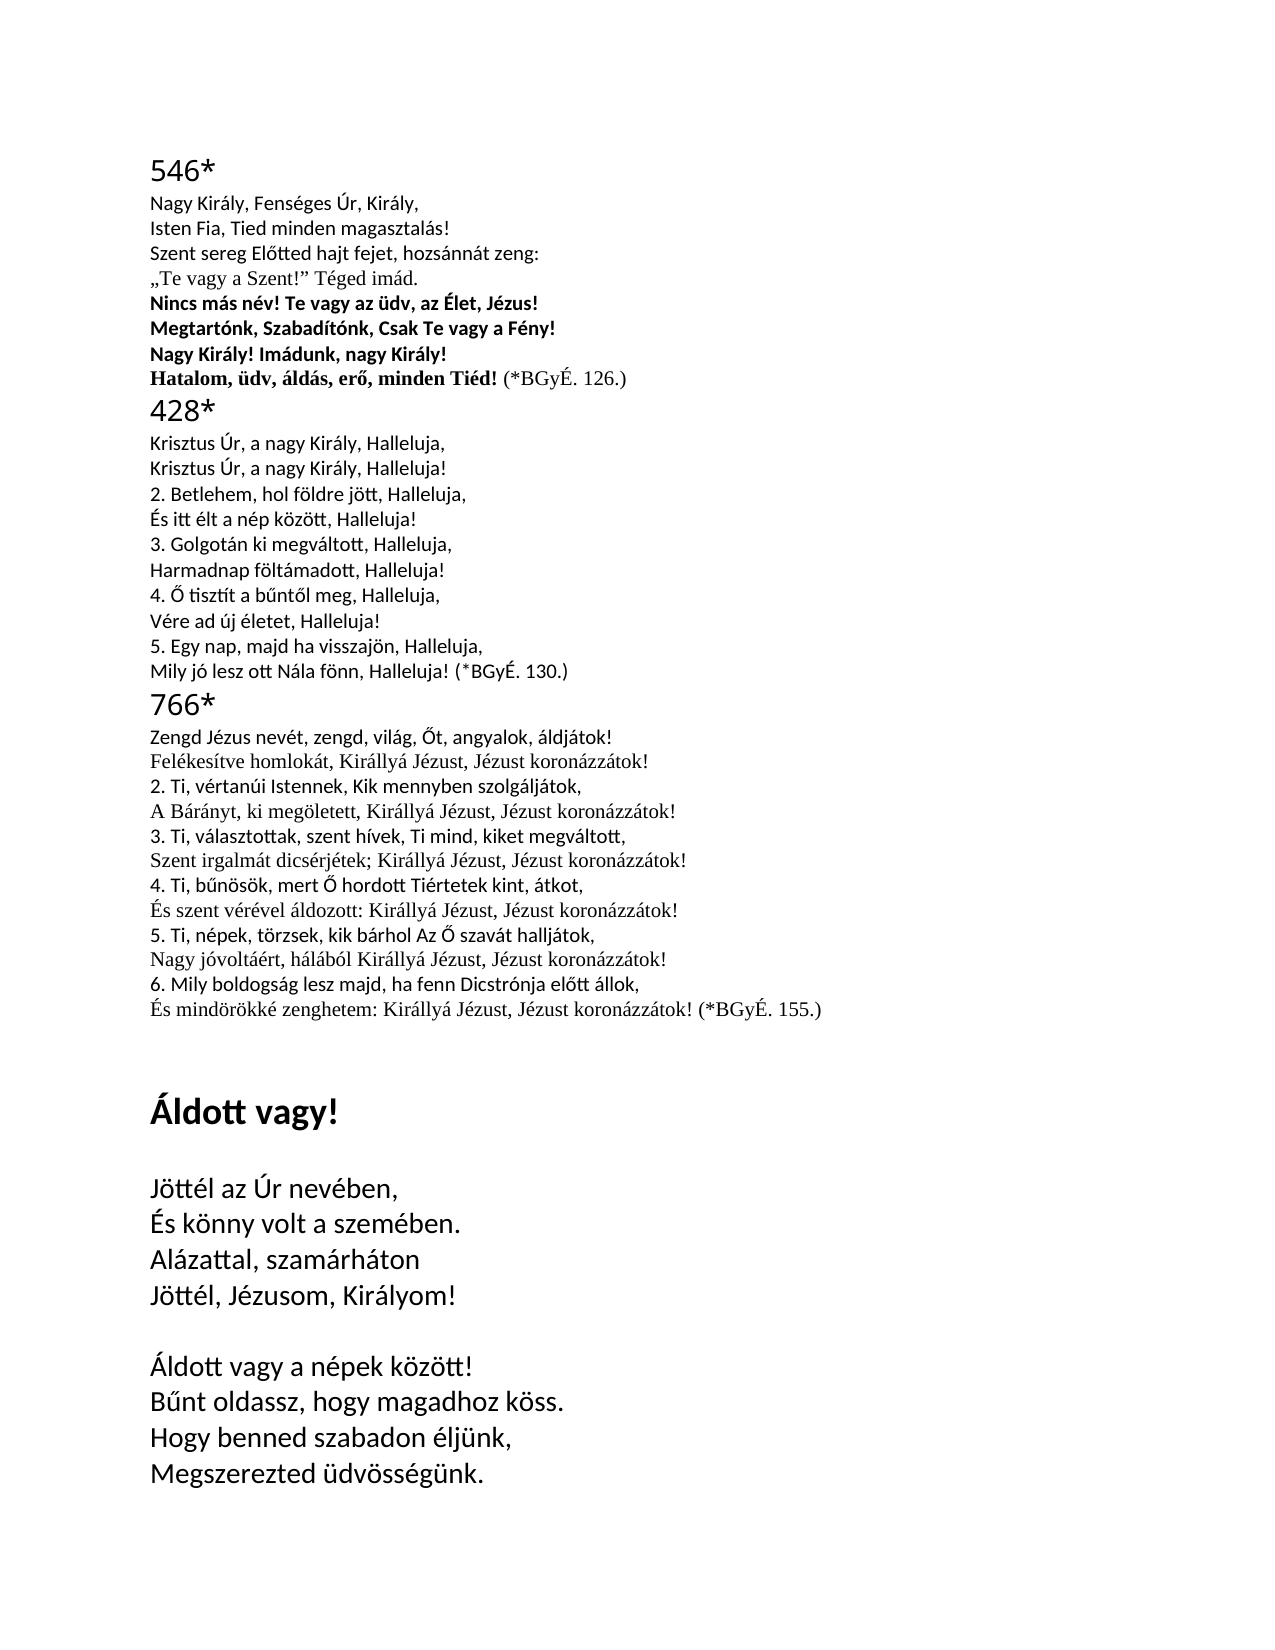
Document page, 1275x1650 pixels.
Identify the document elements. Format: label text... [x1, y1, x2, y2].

text 3. Golgotán ki megváltott, Halleluja, [150, 532, 1125, 557]
text Szent sereg Előtted hajt fejet, hozsánnát zeng: [150, 241, 1125, 266]
text A Bárányt, ki megöletett, Királlyá Jézust, Jézust koronázzátok! [150, 799, 1125, 823]
text Krisztus Úr, a nagy Király, Halleluja! [150, 455, 1125, 481]
text Bűnt oldassz, hogy magadhoz köss. [150, 1383, 1128, 1419]
text Áldott vagy! [150, 1088, 1128, 1134]
text Alázattal, szamárháton [150, 1241, 1128, 1277]
text 5. Ti, népek, törzsek, kik bárhol Az Ő szavát halljátok, [150, 922, 1125, 947]
text És könny volt a szemében. [150, 1205, 1128, 1241]
text Hogy benned szabadon éljünk, [150, 1419, 1128, 1455]
text Áldott vagy a népek között! [150, 1348, 1128, 1383]
text Szent irgalmát dicsérjétek; Királlyá Jézust, Jézust koronázzátok! [150, 848, 1125, 872]
text Megszerezted üdvösségünk. [150, 1455, 1128, 1490]
text És itt élt a nép között, Halleluja! [150, 506, 1125, 532]
text Nagy Király, Fenséges Úr, Király, [150, 190, 1125, 215]
text 4. Ő tisztít a bűntől meg, Halleluja, [150, 582, 1125, 608]
text Felékesítve homlokát, Királlyá Jézust, Jézust koronázzátok! [150, 749, 1125, 773]
text 2. Ti, vértanúi Istennek, Kik mennyben szolgáljátok, [150, 773, 1125, 799]
text Megtartónk, Szabadítónk, Csak Te vagy a Fény! [150, 315, 1125, 341]
text 766* [150, 684, 1125, 724]
text Nincs más név! Te vagy az üdv, az Élet, Jézus! [150, 290, 1125, 315]
text Nagy Király! Imádunk, nagy Király! [150, 341, 1125, 366]
text 3. Ti, választottak, szent hívek, Ti mind, kiket megváltott, [150, 823, 1125, 848]
text Jöttél az Úr nevében, [150, 1170, 1128, 1205]
text 5. Egy nap, majd ha visszajön, Halleluja, [150, 633, 1125, 659]
text „Te vagy a Szent!” Téged imád. [150, 266, 1125, 290]
text És szent vérével áldozott: Királlyá Jézust, Jézust koronázzátok! [150, 898, 1125, 922]
text Nagy jóvoltáért, hálából Királlyá Jézust, Jézust koronázzátok! [150, 947, 1125, 971]
text 2. Betlehem, hol földre jött, Halleluja, [150, 481, 1125, 506]
text Krisztus Úr, a nagy Király, Halleluja, [150, 430, 1125, 455]
text 428* [150, 390, 1125, 430]
text 546* [150, 150, 1125, 190]
text Jöttél, Jézusom, Királyom! [150, 1277, 1128, 1312]
text Harmadnap föltámadott, Halleluja! [150, 557, 1125, 582]
text Isten Fia, Tied minden magasztalás! [150, 215, 1125, 241]
text Vére ad új életet, Halleluja! [150, 608, 1125, 633]
text Zengd Jézus nevét, zengd, világ, Őt, angyalok, áldjátok! [150, 724, 1125, 749]
text Mily jó lesz ott Nála fönn, Halleluja! (*BGyÉ. 130.) [150, 659, 1125, 684]
text 4. Ti, bűnösök, mert Ő hordott Tiértetek kint, átkot, [150, 872, 1125, 898]
text 6. Mily boldogság lesz majd, ha fenn Dicstrónja előtt állok, [150, 971, 1125, 997]
text Hatalom, üdv, áldás, erő, minden Tiéd! (*BGyÉ. 126.) [150, 366, 1125, 390]
text És mindörökké zenghetem: Királlyá Jézust, Jézust koronázzátok! (*BGyÉ. 155.) [150, 997, 1125, 1021]
